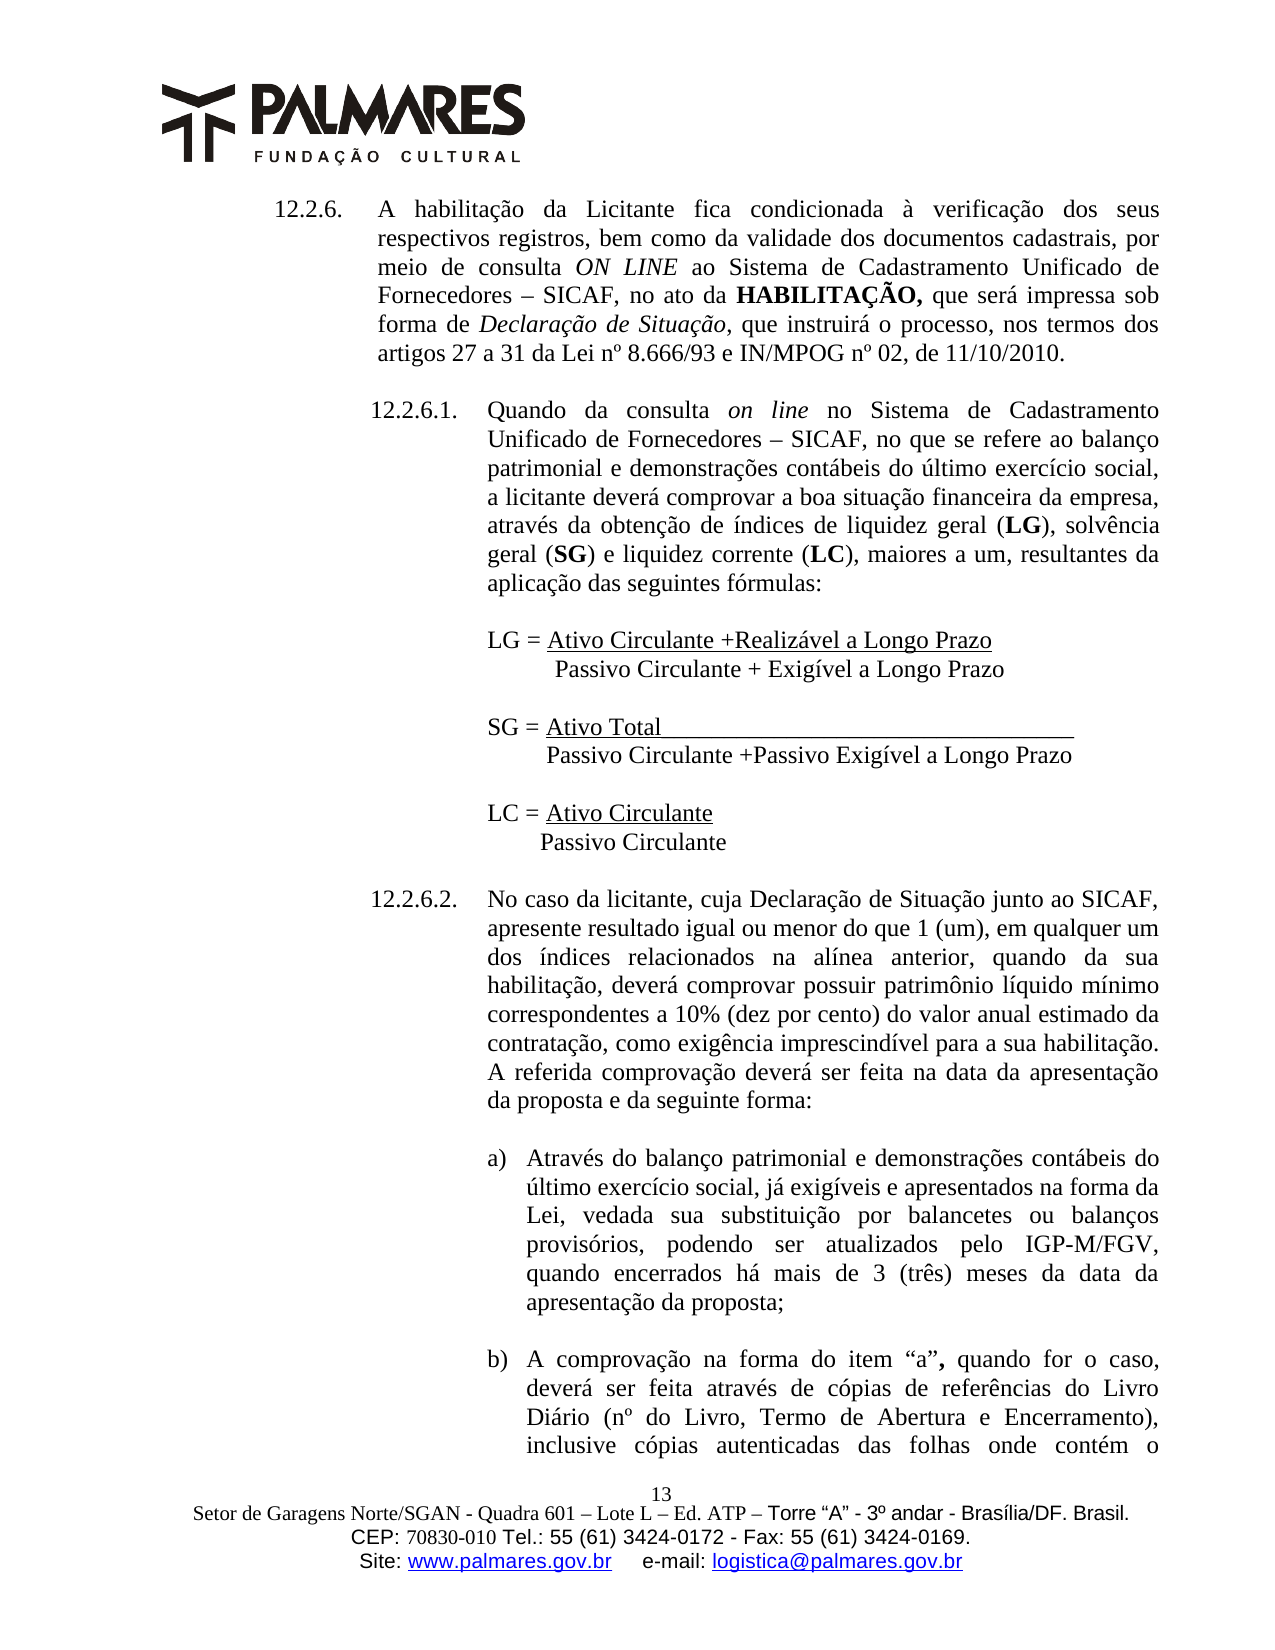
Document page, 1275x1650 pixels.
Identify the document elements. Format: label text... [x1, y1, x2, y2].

text 12.2.6.1. Quando da consulta on line no Sistema de Cadastramento Unificado de Fornecedores – SICAF, no que se refere ao balanço patrimonial e demonstrações contábeis do último exercício social, a licitante deverá comprovar a boa situação financeira da empresa, através da obtenção de índices de liquidez geral (LG), solvência geral (SG) e liquidez corrente (LC), maiores a um, resultantes da aplicação das seguintes fórmulas: [370, 396, 1160, 597]
text LC = Ativo Circulante [156, 798, 1160, 827]
text a) Através do balanço patrimonial e demonstrações contábeis do último exercício social, já exigíveis e apresentados na forma da Lei, vedada sua substituição por balancetes ou balanços provisórios, podendo ser atualizados pelo IGP-M/FGV, quando encerrados há mais de 3 (três) meses da data da apresentação da proposta; [487, 1143, 1160, 1316]
text Passivo Circulante +Passivo Exigível a Longo Prazo [215, 741, 1160, 769]
text LG = Ativo Circulante +Realizável a Longo Prazo [156, 626, 1160, 654]
picture [155, 75, 530, 171]
text 12.2.6. A habilitação da Licitante fica condicionada à verificação dos seus respectivos registros, bem como da validade dos documentos cadastrais, por meio de consulta ON LINE ao Sistema de Cadastramento Unificado de Fornecedores – SICAF, no ato da HABILITAÇÃO, que será impressa sob forma de Declaração de Situação, que instruirá o processo, nos termos dos artigos 27 a 31 da Lei nº 8.666/93 e IN/MPOG nº 02, de 11/10/2010. [274, 194, 1160, 367]
text 12.2.6.2. No caso da licitante, cuja Declaração de Situação junto ao SICAF, apresente resultado igual ou menor do que 1 (um), em qualquer um dos índices relacionados na alínea anterior, quando da sua habilitação, deverá comprovar possuir patrimônio líquido mínimo correspondentes a 10% (dez por cento) do valor anual estimado da contratação, como exigência imprescindível para a sua habilitação. A referida comprovação deverá ser feita na data da apresentação da proposta e da seguinte forma: [370, 884, 1160, 1114]
text Passivo Circulante [156, 827, 1160, 856]
text SG = Ativo Total_________________________________ [156, 712, 1160, 741]
text Passivo Circulante + Exigível a Longo Prazo [554, 654, 1160, 683]
